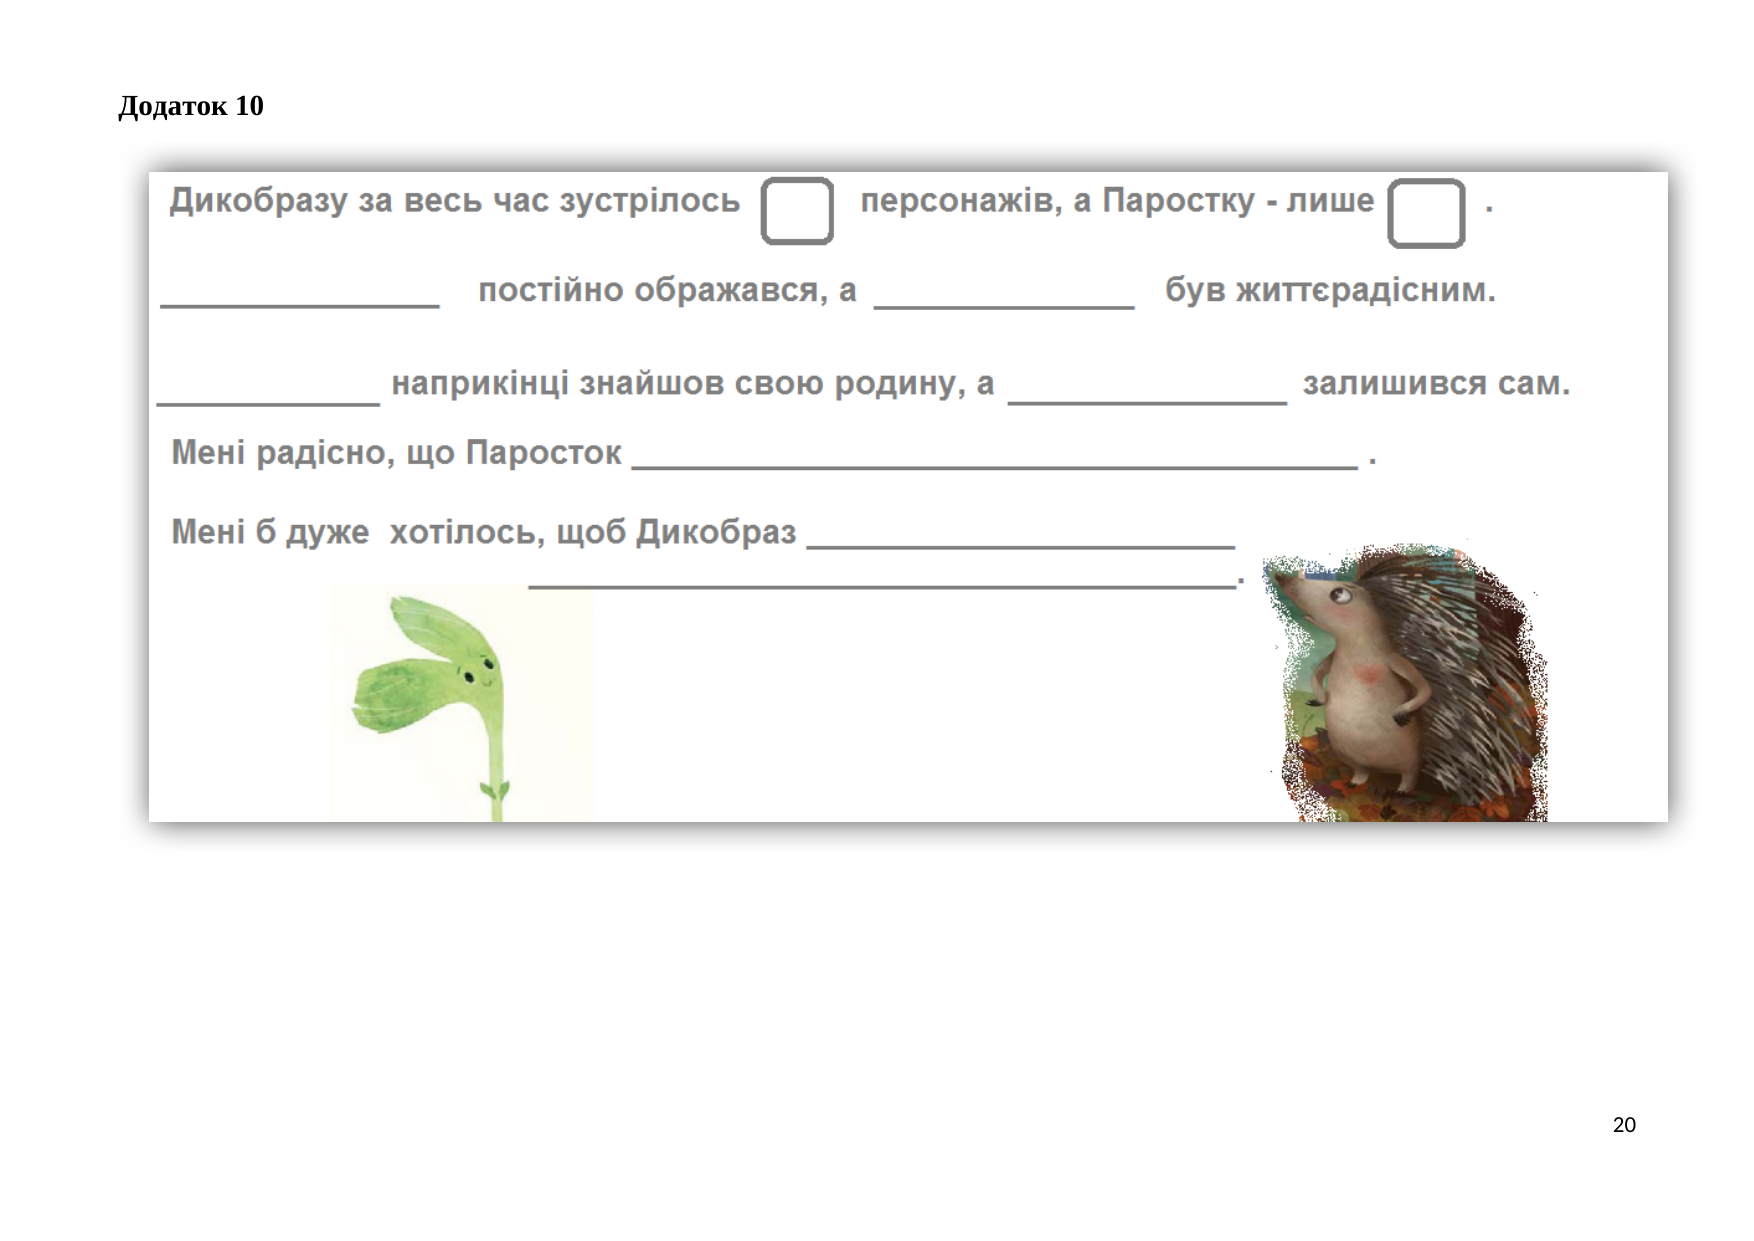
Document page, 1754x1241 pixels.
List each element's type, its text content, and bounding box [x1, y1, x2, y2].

picture [149, 172, 1668, 822]
text Додаток 10 [118, 88, 1636, 122]
